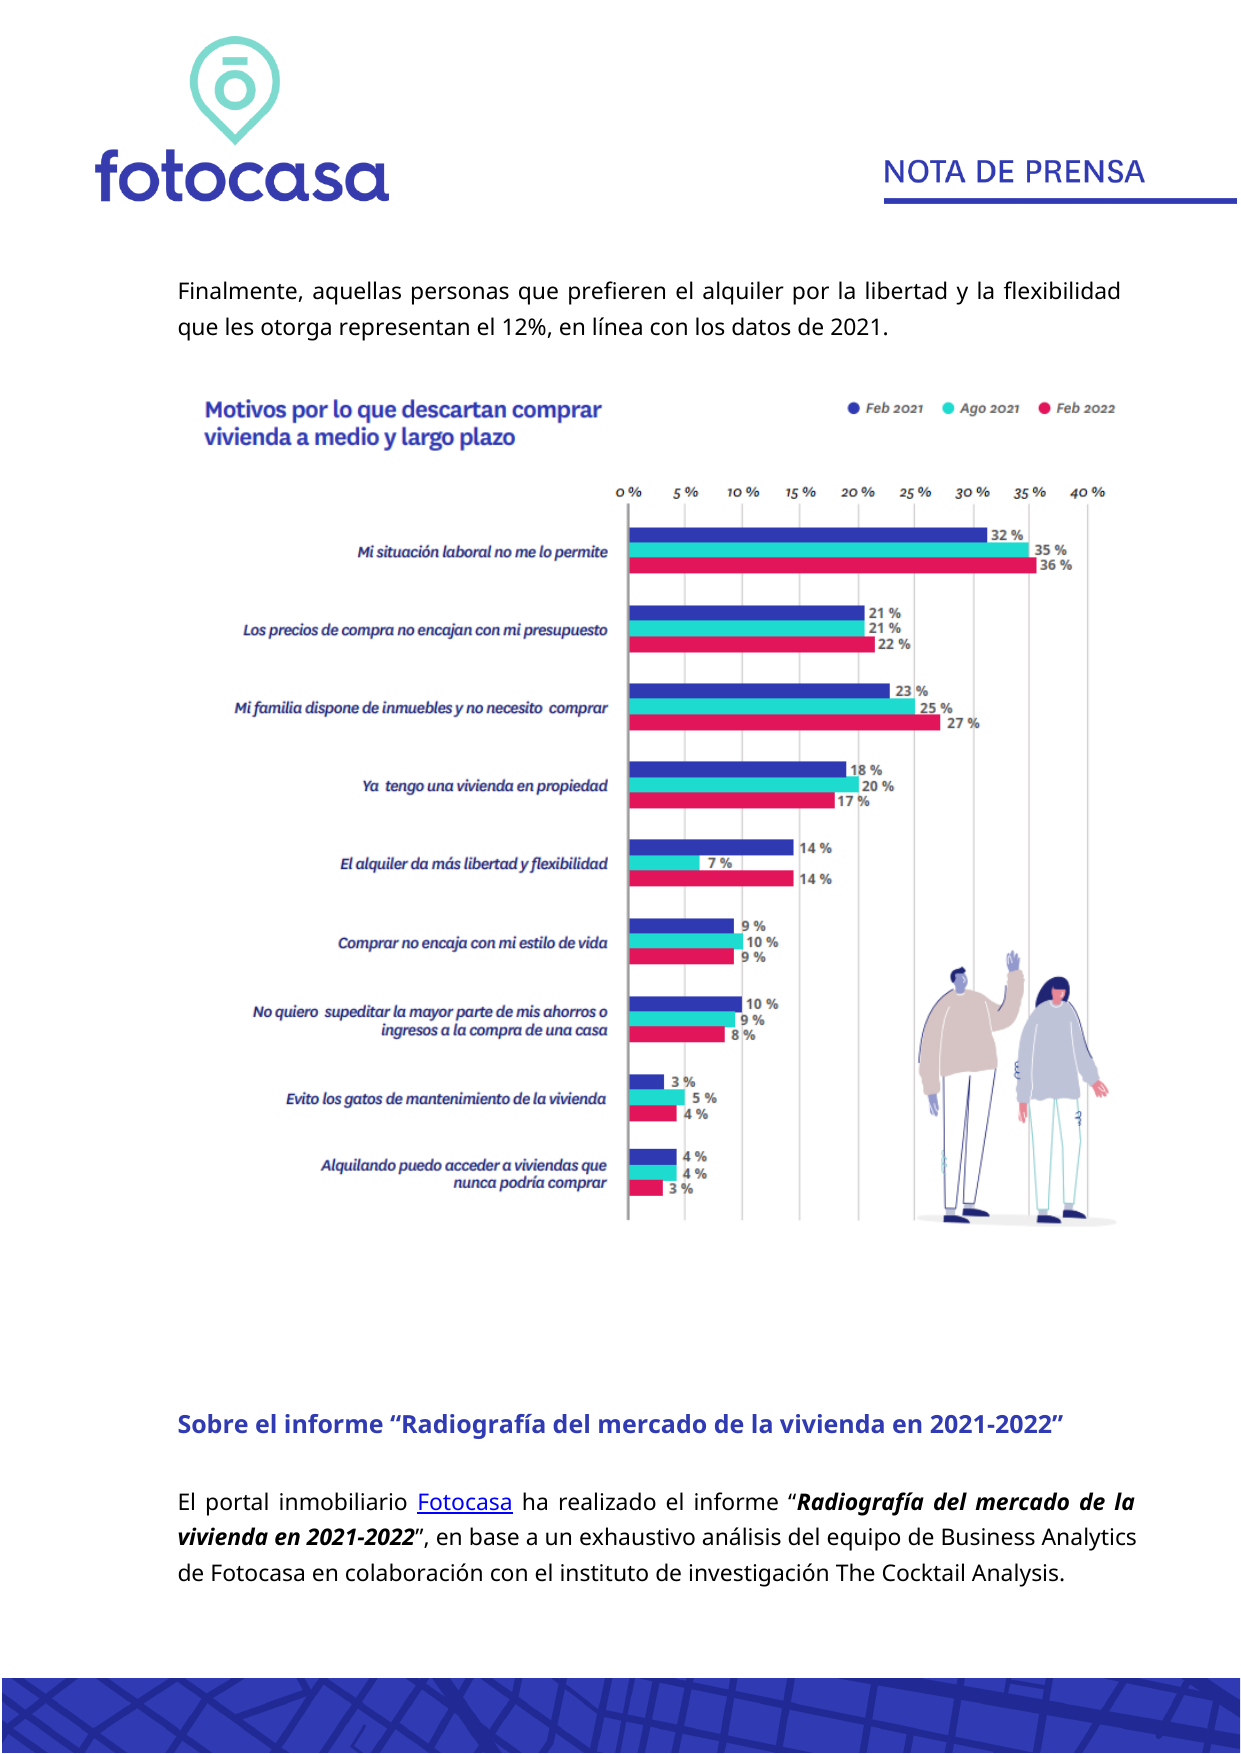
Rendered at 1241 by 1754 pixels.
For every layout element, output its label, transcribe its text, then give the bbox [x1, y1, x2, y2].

picture [0, 36, 1237, 204]
picture [177, 382, 1134, 1259]
picture [2, 1678, 1241, 1753]
text El portal inmobiliario Fotocasa ha realizado el informe “Radiografía del mercado de la vivienda en 2021-2022”, en base a un exhaustivo análisis del equipo de Business Analytics de Fotocasa en colaboración con el instituto de investigación The Cocktail Analysis. [177, 1485, 1138, 1588]
text Sobre el informe “Radiografía del mercado de la vivienda en 2021-2022” [177, 1407, 1138, 1441]
